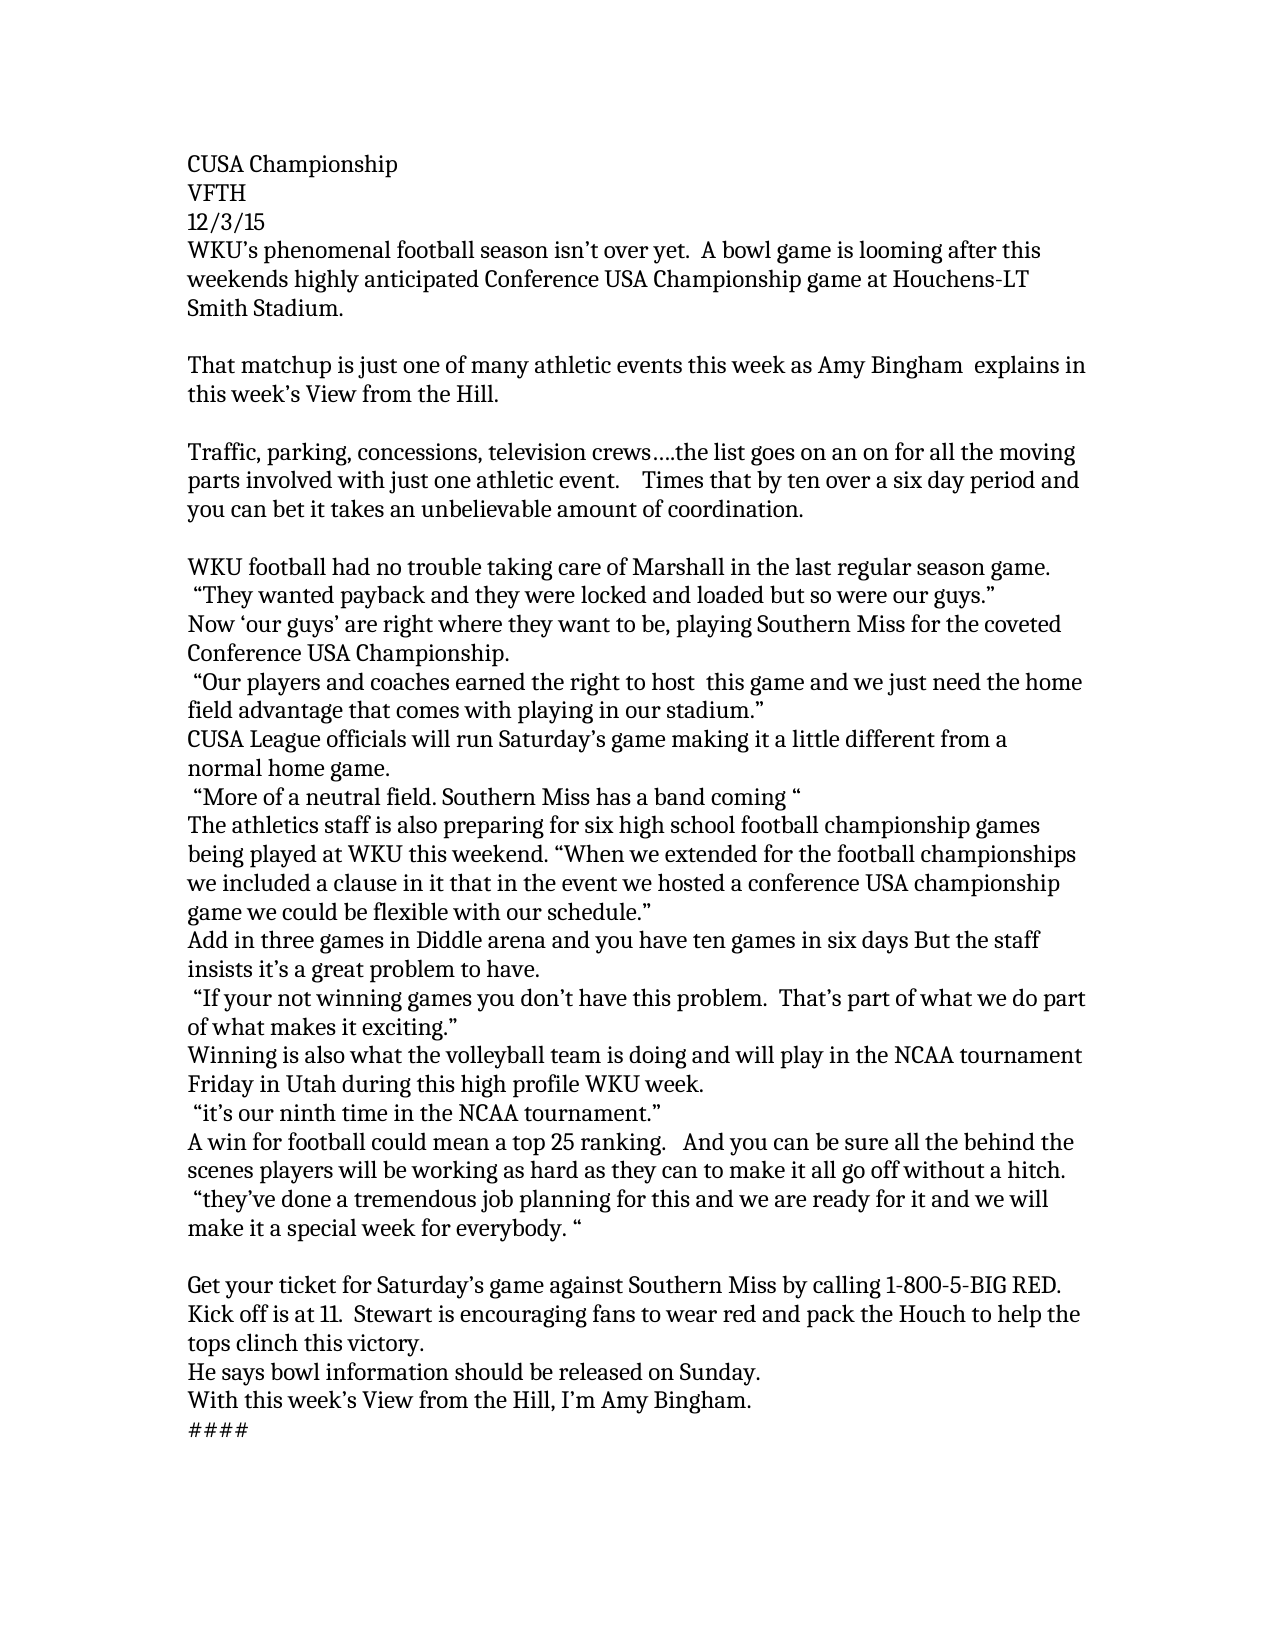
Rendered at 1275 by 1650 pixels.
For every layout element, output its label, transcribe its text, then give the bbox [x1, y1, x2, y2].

text CUSA Championship [187, 150, 1087, 179]
text Winning is also what the volleyball team is doing and will play in the NCAA tournament Friday in Utah during this high profile WKU week. [187, 1041, 1087, 1099]
text With this week’s View from the Hill, I’m Amy Bingham. [187, 1386, 1087, 1415]
text “More of a neutral field. Southern Miss has a band coming “ [187, 782, 1087, 811]
text Add in three games in Diddle arena and you have ten games in six days But the staff insists it’s a great problem to have. [187, 926, 1087, 984]
text That matchup is just one of many athletic events this week as Amy Bingham explains in this week’s View from the Hill. [187, 351, 1087, 409]
text #### [187, 1415, 1087, 1444]
text 12/3/15 [187, 207, 1087, 236]
text “Our players and coaches earned the right to host this game and we just need the home field advantage that comes with playing in our stadium.” [187, 667, 1087, 725]
text The athletics staff is also preparing for six high school football championship games being played at WKU this weekend. “When we extended for the football championships we included a clause in it that in the event we hosted a conference USA championship game we could be flexible with our schedule.” [187, 811, 1087, 926]
text “They wanted payback and they were locked and loaded but so were our guys.” [187, 581, 1087, 610]
text WKU’s phenomenal football season isn’t over yet. A bowl game is looming after this weekends highly anticipated Conference USA Championship game at Houchens-LT Smith Stadium. [187, 236, 1087, 322]
text “they’ve done a tremendous job planning for this and we are ready for it and we will make it a special week for everybody. “ [187, 1185, 1087, 1242]
text “it’s our ninth time in the NCAA tournament.” [187, 1099, 1087, 1127]
text WKU football had no trouble taking care of Marshall in the last regular season game. [187, 552, 1087, 581]
text A win for football could mean a top 25 ranking. And you can be sure all the behind the scenes players will be working as hard as they can to make it all go off without a hitch. [187, 1127, 1087, 1185]
text Traffic, parking, concessions, television crews….the list goes on an on for all the moving parts involved with just one athletic event. Times that by ten over a six day period and you can bet it takes an unbelievable amount of coordination. [187, 437, 1087, 524]
text VFTH [187, 179, 1087, 207]
text He says bowl information should be released on Sunday. [187, 1357, 1087, 1386]
text Now ‘our guys’ are right where they want to be, playing Southern Miss for the coveted Conference USA Championship. [187, 610, 1087, 667]
text CUSA League officials will run Saturday’s game making it a little different from a normal home game. [187, 725, 1087, 782]
text Get your ticket for Saturday’s game against Southern Miss by calling 1-800-5-BIG RED. Kick off is at 11. Stewart is encouraging fans to wear red and pack the Houch to help the tops clinch this victory. [187, 1271, 1087, 1357]
text “If your not winning games you don’t have this problem. That’s part of what we do part of what makes it exciting.” [187, 984, 1087, 1041]
